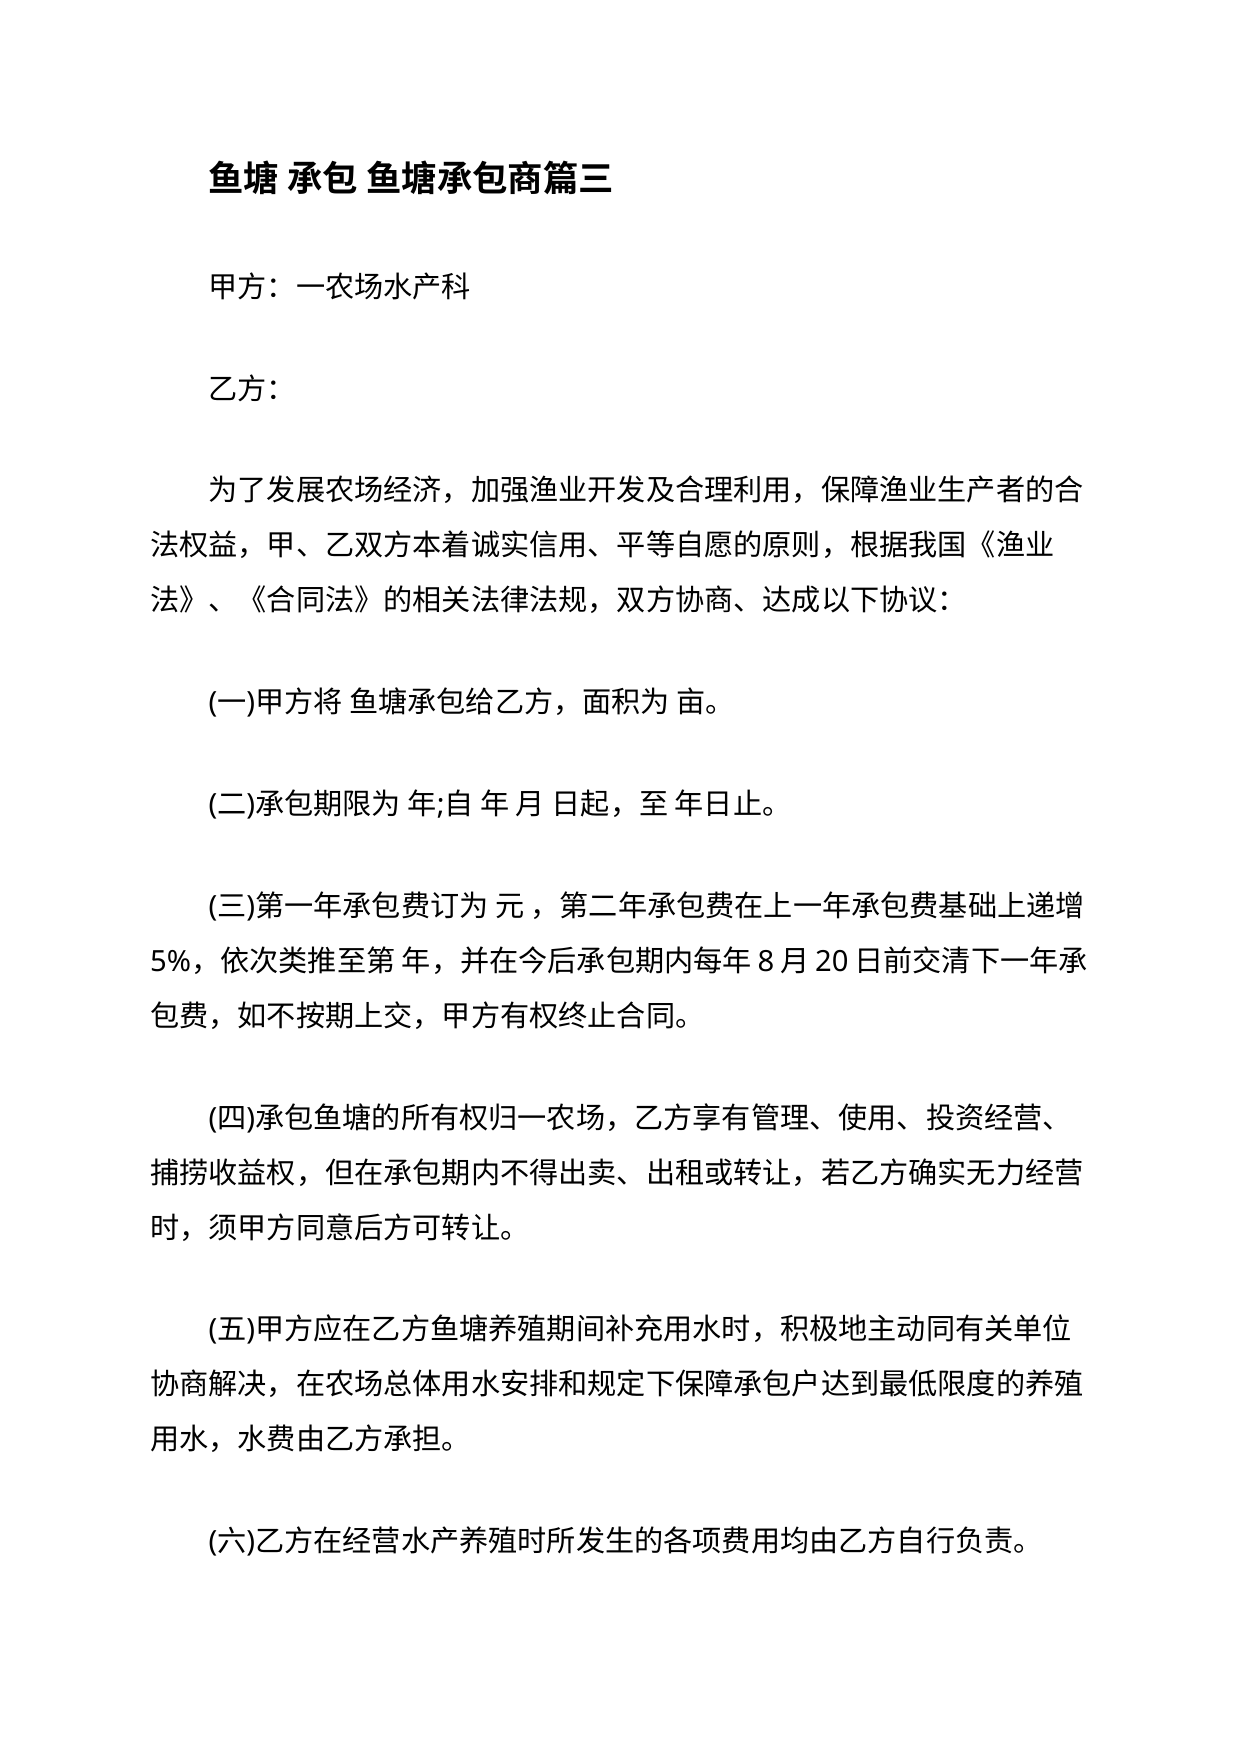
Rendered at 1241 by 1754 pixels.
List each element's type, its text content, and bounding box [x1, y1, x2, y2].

text (六)乙方在经营水产养殖时所发生的各项费用均由乙方自行负责。 [150, 1518, 1090, 1560]
text (四)承包鱼塘的所有权归一农场，乙方享有管理、使用、投资经营、捕捞收益权，但在承包期内不得出卖、出租或转让，若乙方确实无力经营时，须甲方同意后方可转让。 [150, 1094, 1090, 1246]
text 甲方：一农场水产科 [150, 263, 1090, 306]
text 鱼塘 承包 鱼塘承包商篇三 [150, 150, 1090, 201]
text (三)第一年承包费订为 元 ，第二年承包费在上一年承包费基础上递增5%，依次类推至第 年，并在今后承包期内每年8月20日前交清下一年承包费，如不按期上交，甲方有权终止合同。 [150, 882, 1090, 1035]
text 乙方： [150, 365, 1090, 407]
text (一)甲方将 鱼塘承包给乙方，面积为 亩。 [150, 678, 1090, 721]
text (五)甲方应在乙方鱼塘养殖期间补充用水时，积极地主动同有关单位协商解决，在农场总体用水安排和规定下保障承包户达到最低限度的养殖用水，水费由乙方承担。 [150, 1306, 1090, 1458]
text (二)承包期限为 年;自 年 月 日起，至 年日止。 [150, 781, 1090, 823]
text 为了发展农场经济，加强渔业开发及合理利用，保障渔业生产者的合法权益，甲、乙双方本着诚实信用、平等自愿的原则，根据我国《渔业法》、《合同法》的相关法律法规，双方协商、达成以下协议： [150, 467, 1090, 619]
